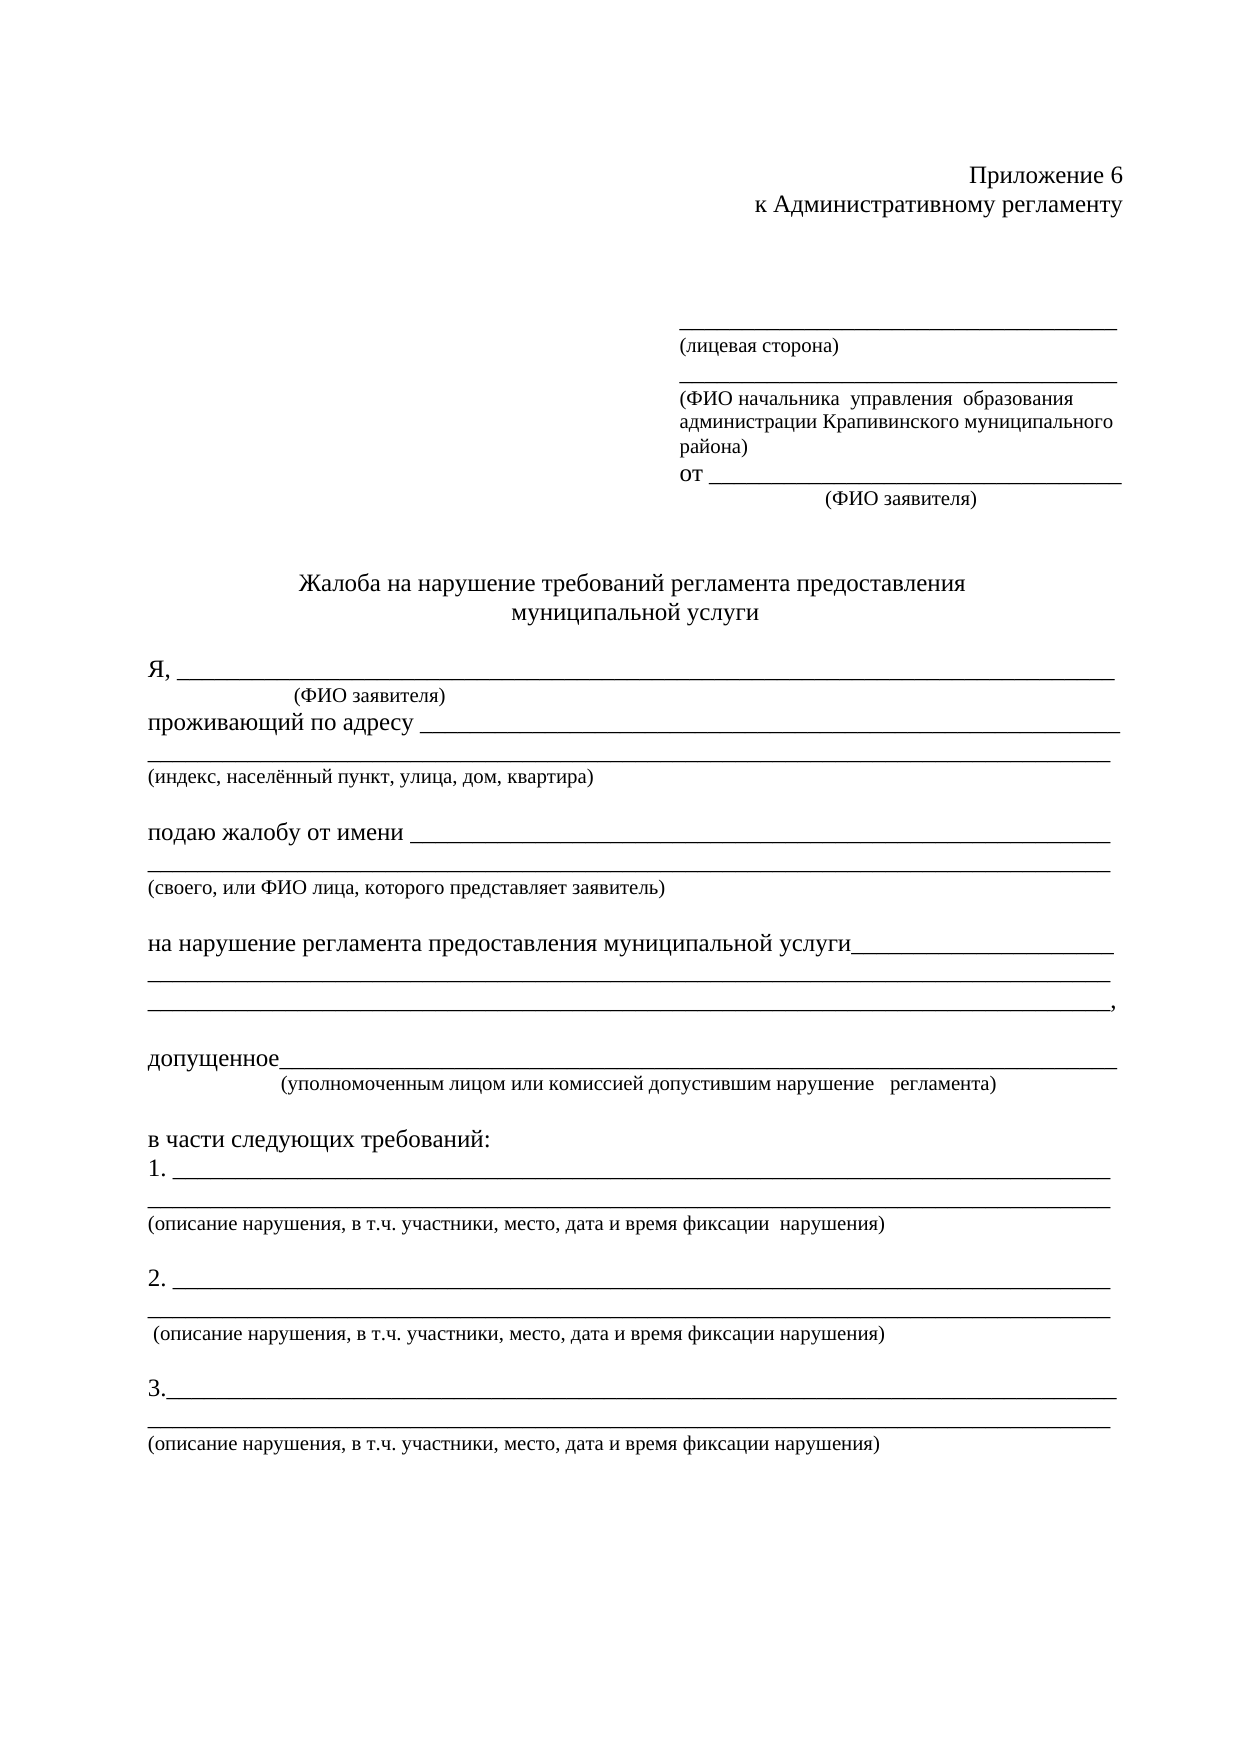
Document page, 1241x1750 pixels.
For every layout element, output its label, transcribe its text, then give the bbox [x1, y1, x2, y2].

text (ФИО заявителя) [148, 683, 1123, 707]
text проживающий по адресу ________________________________________________________ [148, 707, 1123, 736]
text _____________________________________________________________________________ [148, 736, 1123, 764]
text 2. ___________________________________________________________________________ [148, 1263, 1123, 1292]
text _____________________________________________________________________________ [148, 956, 1123, 985]
text (лицевая сторона) [679, 333, 1123, 357]
text (уполномоченным лицом или комиссией допустившим нарушение регламента) [281, 1071, 1123, 1095]
text в части следующих требований: [148, 1124, 1123, 1153]
text (ФИО заявителя) [679, 486, 1123, 510]
text к Административному регламенту [148, 189, 1123, 218]
subtitle Жалоба на нарушение требований регламента предоставления муниципальной услуги [148, 568, 1123, 625]
text _____________________________________________________________________________, [148, 985, 1123, 1014]
text (описание нарушения, в т.ч. участники, место, дата и время фиксации нарушения) [148, 1210, 1123, 1234]
text Я, ___________________________________________________________________________ [148, 654, 1123, 683]
text администрации Крапивинского муниципального района) [679, 409, 1123, 458]
text подаю жалобу от имени ________________________________________________________ [148, 817, 1123, 846]
text _____________________________________________________________________________ [148, 1182, 1123, 1210]
text (описание нарушения, в т.ч. участники, место, дата и время фиксации нарушения) [148, 1321, 1123, 1345]
text (своего, или ФИО лица, которого представляет заявитель) [148, 875, 1123, 899]
text (описание нарушения, в т.ч. участники, место, дата и время фиксации нарушения) [148, 1431, 1123, 1455]
text 1. ___________________________________________________________________________ [148, 1153, 1123, 1182]
text (индекс, населённый пункт, улица, дом, квартира) [148, 764, 1123, 788]
text ___________________________________ [679, 304, 1123, 333]
text от _________________________________ [679, 458, 1123, 486]
text допущенное___________________________________________________________________ [148, 1043, 1123, 1071]
text _____________________________________________________________________________ [148, 1292, 1123, 1321]
text _____________________________________________________________________________ [148, 846, 1123, 875]
text на нарушение регламента предоставления муниципальной услуги_____________________ [148, 928, 1123, 956]
text (ФИО начальника управления образования [679, 385, 1123, 409]
text 3._________________________________________________________________________________________________________________________________________________________ [148, 1373, 1123, 1431]
text Приложение 6 [148, 160, 1123, 189]
text ___________________________________ [679, 357, 1123, 385]
